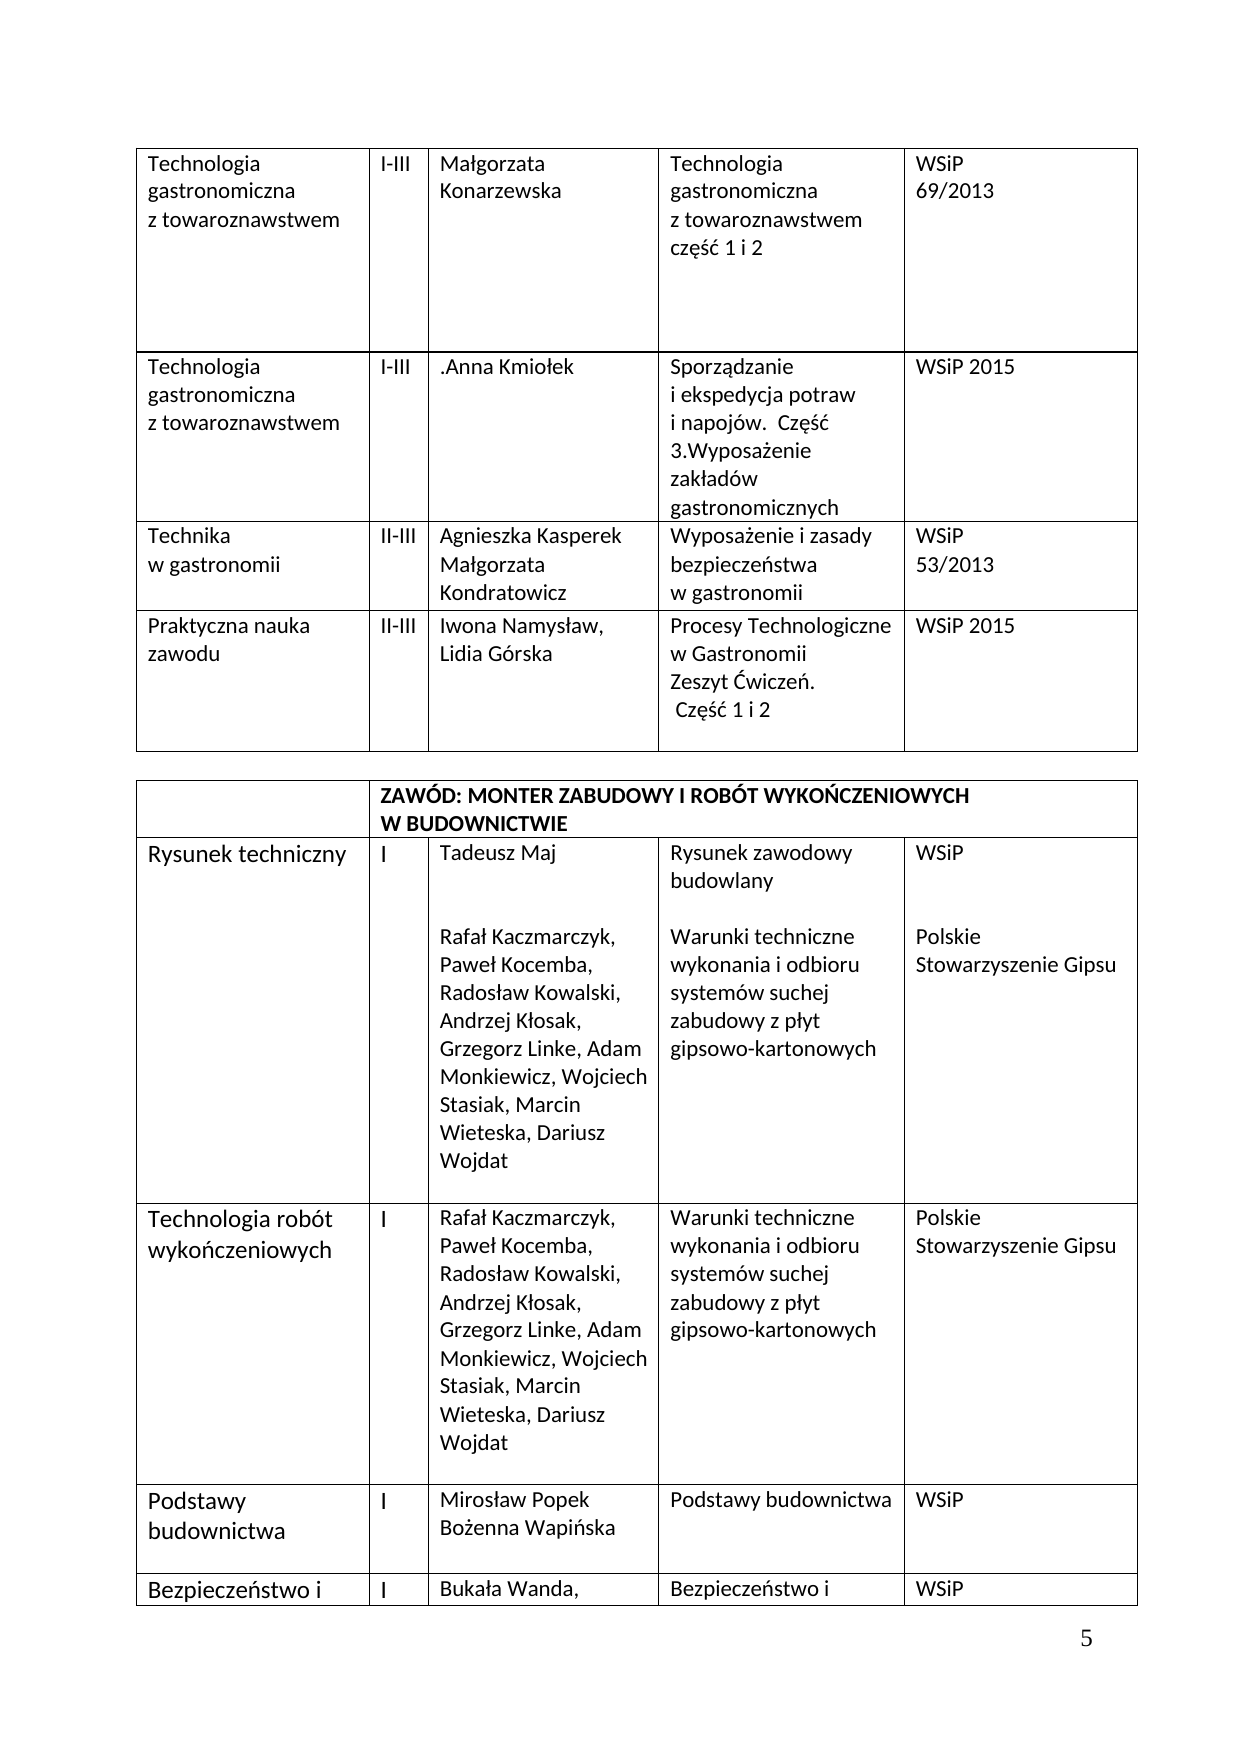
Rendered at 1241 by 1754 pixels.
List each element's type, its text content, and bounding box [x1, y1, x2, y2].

table_cell WSiP 53/2013 [905, 522, 1137, 610]
table_cell WSiP Polskie Stowarzyszenie Gipsu [905, 838, 1137, 1202]
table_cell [429, 1574, 658, 1605]
table_cell Mirosław Popek Bożenna Wapińska [429, 1485, 658, 1573]
table_cell WSiP [905, 1485, 1137, 1573]
table_cell Podstawy budownictwa [137, 1485, 369, 1573]
table_header ZAWÓD: MONTER ZABUDOWY I ROBÓT WYKOŃCZENIOWYCH W BUDOWNICTWIE [370, 781, 1137, 837]
table_cell Rafał Kaczmarczyk, Paweł Kocemba, Radosław Kowalski, Andrzej Kłosak, Grzegorz Linke, Adam Monkiewicz, Wojciech Stasiak, Marcin Wieteska, Dariusz Wojdat [429, 1204, 658, 1484]
table_cell Agnieszka Kasperek Małgorzata Kondratowicz [429, 522, 658, 610]
table_cell Technologia gastronomiczna z towaroznawstwem część 1 i 2 [659, 149, 904, 351]
table_cell Rysunek techniczny [137, 838, 369, 1202]
table_cell Technologia gastronomiczna z towaroznawstwem [137, 353, 369, 521]
table_cell I [370, 838, 428, 1202]
table_cell WSiP 69/2013 [905, 149, 1137, 351]
table_cell II-III [370, 522, 428, 610]
table_cell Polskie Stowarzyszenie Gipsu [905, 1204, 1137, 1484]
table_cell I [370, 1204, 428, 1484]
table_cell I-III [370, 149, 428, 351]
table_cell Technologia robót wykończeniowych [137, 1204, 369, 1484]
table_cell I-III [370, 353, 428, 521]
table_cell Małgorzata Konarzewska [429, 149, 658, 351]
table_cell WSiP [905, 1574, 1137, 1605]
table_cell Procesy Technologiczne w Gastronomii Zeszyt Ćwiczeń. Część 1 i 2 [659, 611, 904, 751]
table_cell WSiP 2015 [905, 353, 1137, 521]
table_cell II-III [370, 611, 428, 751]
table_cell Technologia gastronomiczna z towaroznawstwem [137, 149, 369, 351]
table_cell WSiP 2015 [905, 611, 1137, 751]
table_cell Sporządzanie i ekspedycja potraw i napojów. Część 3.Wyposażenie zakładów gastronomicznych [659, 353, 904, 521]
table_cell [137, 1574, 369, 1605]
table_cell Rysunek zawodowy budowlany Warunki techniczne wykonania i odbioru systemów suchej zabudowy z płyt gipsowo-kartonowych [659, 838, 904, 1202]
table_cell Wyposażenie i zasady bezpieczeństwa w gastronomii [659, 522, 904, 610]
table_header [137, 781, 369, 837]
table_cell Warunki techniczne wykonania i odbioru systemów suchej zabudowy z płyt gipsowo-kartonowych [659, 1204, 904, 1484]
table_cell Praktyczna nauka zawodu [137, 611, 369, 751]
table_cell Podstawy budownictwa [659, 1485, 904, 1573]
table_cell I [370, 1574, 428, 1605]
table_cell Iwona Namysław, Lidia Górska [429, 611, 658, 751]
table_cell Tadeusz Maj Rafał Kaczmarczyk, Paweł Kocemba, Radosław Kowalski, Andrzej Kłosak, Grzegorz Linke, Adam Monkiewicz, Wojciech Stasiak, Marcin Wieteska, Dariusz Wojdat [429, 838, 658, 1202]
table_cell .Anna Kmiołek [429, 353, 658, 521]
table_cell I [370, 1485, 428, 1573]
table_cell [659, 1574, 904, 1605]
table_cell Technika w gastronomii [137, 522, 369, 610]
